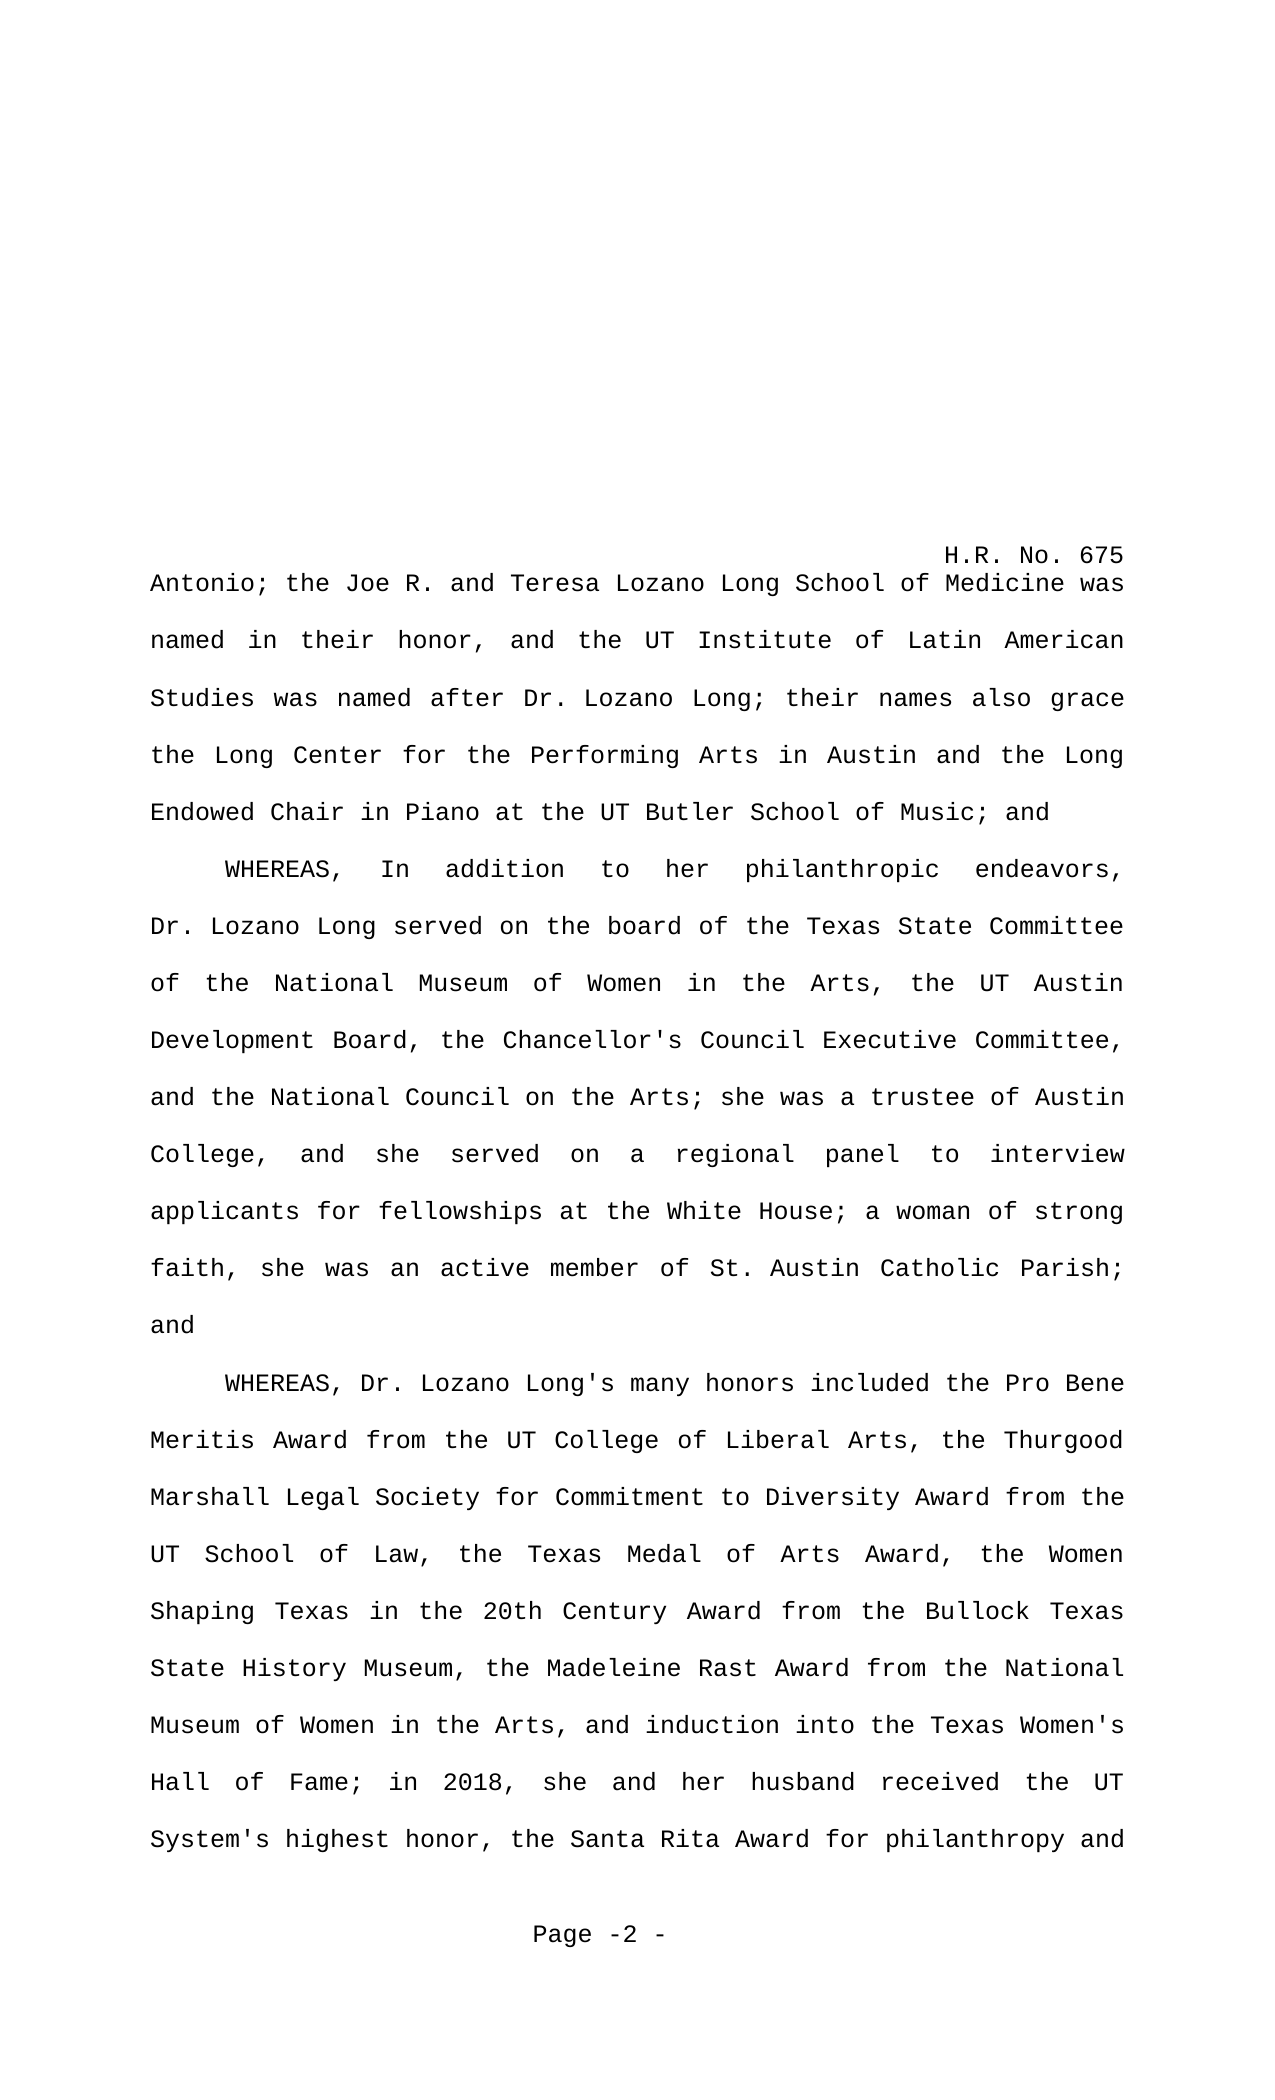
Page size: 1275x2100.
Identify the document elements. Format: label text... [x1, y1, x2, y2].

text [150, 1370, 1125, 1855]
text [150, 571, 1125, 828]
text WHEREAS, In addition to her philanthropic endeavors, Dr. Lozano Long served on the board of the Texas State Committee of the National Museum of Women in the Arts, the UT Austin Development Board, the Chancellor's Council Executive Committee, and the National Council on the Arts; she was a trustee of Austin College, and she served on a regional panel to interview applicants for fellowships at the White House; a woman of strong faith, she was an active member of St. Austin Catholic Parish; and [150, 856, 1125, 1341]
